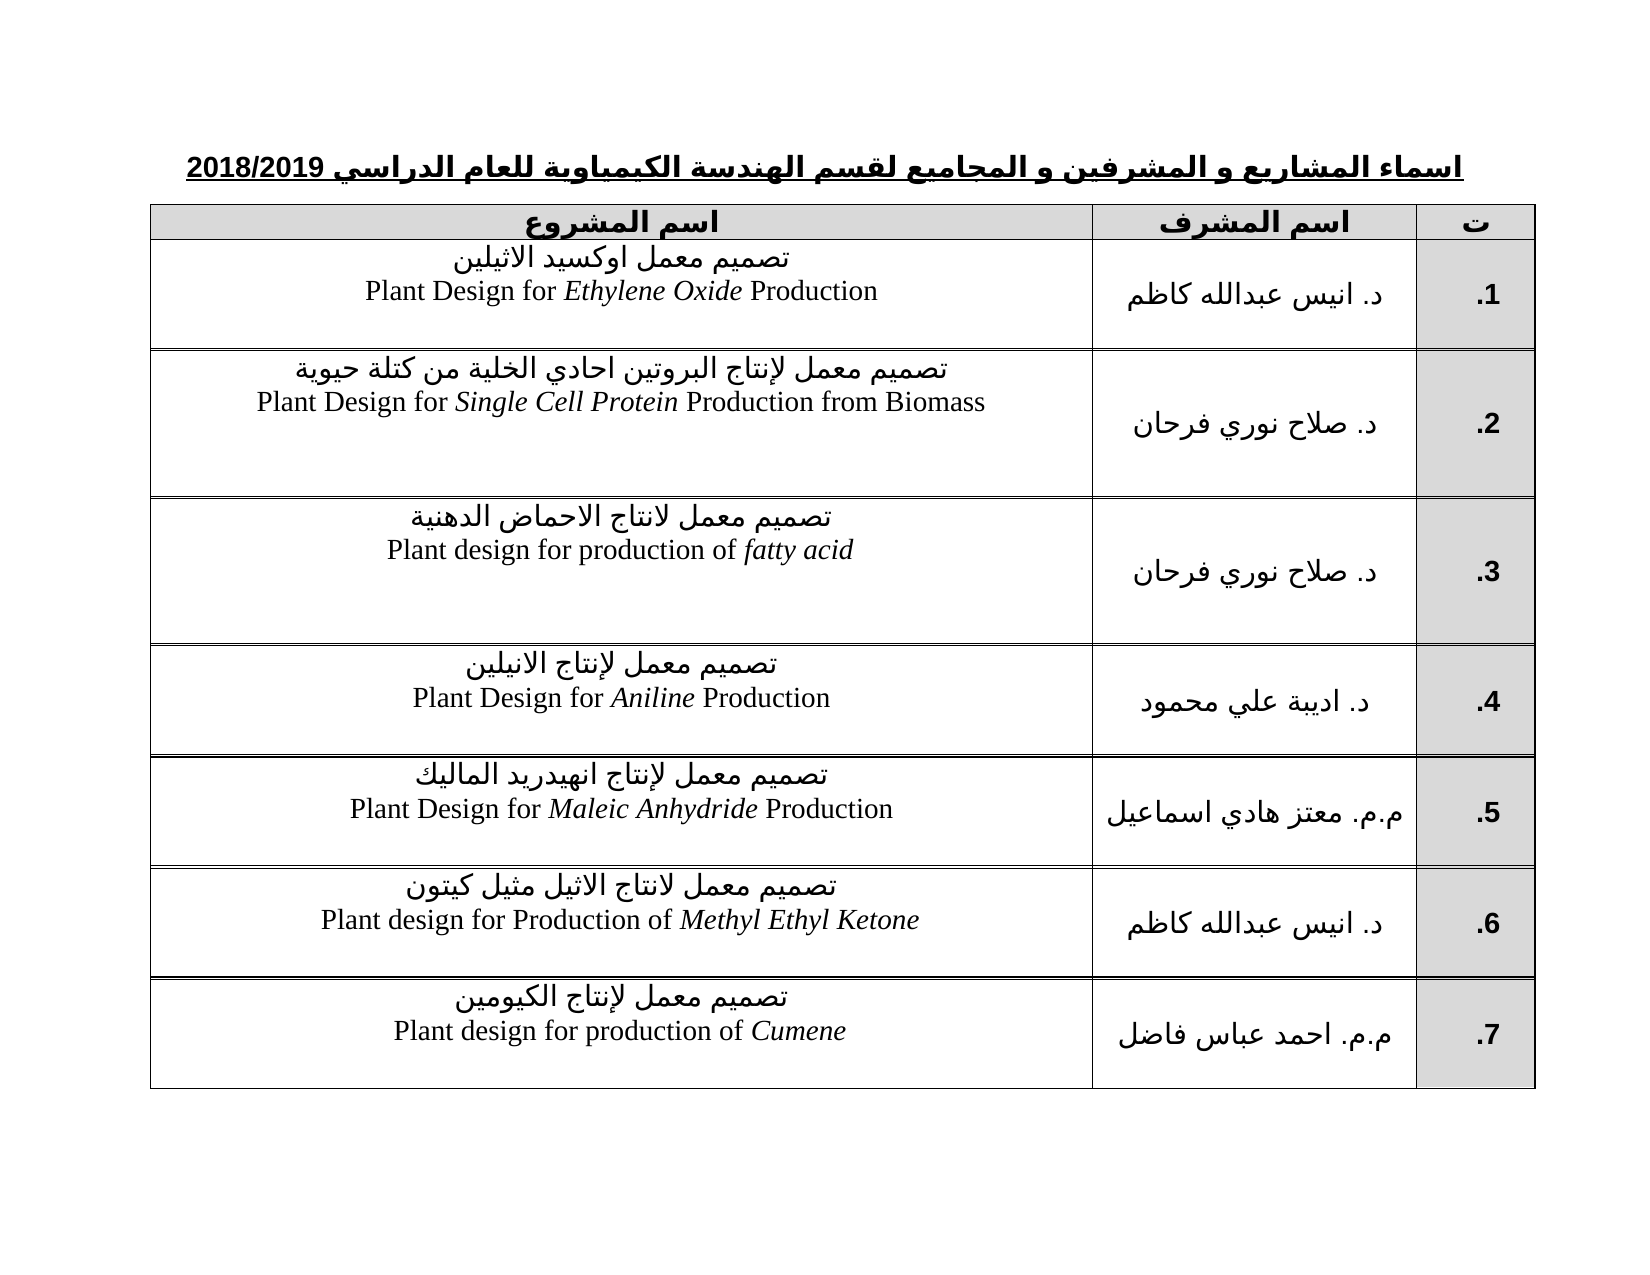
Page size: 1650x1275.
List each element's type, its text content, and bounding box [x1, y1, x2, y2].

table_cell [1417, 351, 1534, 496]
table_cell د. صلاح نوري فرحان [1093, 499, 1416, 643]
table_cell م.م. معتز هادي اسماعيل [1093, 758, 1416, 865]
table_header اسم المشروع [151, 205, 1092, 239]
table_cell م.م. احمد عباس فاضل [1093, 980, 1416, 1087]
table_cell [1417, 980, 1534, 1087]
table_cell تصميم معمل اوكسيد الاثيلين Plant Design for Ethylene Oxide Production [151, 240, 1092, 348]
table_cell [1417, 240, 1534, 348]
table_cell [1417, 646, 1534, 754]
table_cell د. انيس عبدالله كاظم [1093, 869, 1416, 976]
table_cell د. اديبة علي محمود [1093, 646, 1416, 754]
table_cell تصميم معمل لانتاج الاحماض الدهنية Plant design for production of fatty acid [151, 499, 1092, 643]
table_cell [1417, 869, 1534, 976]
table_cell تصميم معمل لإنتاج انهيدريد الماليك Plant Design for Maleic Anhydride Production [151, 758, 1092, 865]
table_cell د. انيس عبدالله كاظم [1093, 240, 1416, 348]
table_header ت [1417, 205, 1534, 239]
table_cell تصميم معمل لإنتاج الكيومين Plant design for production of Cumene [151, 980, 1092, 1087]
table_cell [1417, 499, 1534, 643]
table_cell [1417, 758, 1534, 865]
table_header اسم المشرف [1093, 205, 1416, 239]
table_cell تصميم معمل لانتاج الاثيل مثيل كيتون Plant design for Production of Methyl Ethyl Ketone [151, 869, 1092, 976]
table_cell تصميم معمل لإنتاج البروتين احادي الخلية من كتلة حيوية Plant Design for Single Cell Protein Production from Biomass [151, 351, 1092, 496]
table_cell د. صلاح نوري فرحان [1093, 351, 1416, 496]
table_cell تصميم معمل لإنتاج الانيلين Plant Design for Aniline Production [151, 646, 1092, 754]
text اسماء المشاريع و المشرفين و المجاميع لقسم الهندسة الكيمياوية للعام الدراسي 2018/2019 [150, 150, 1500, 183]
